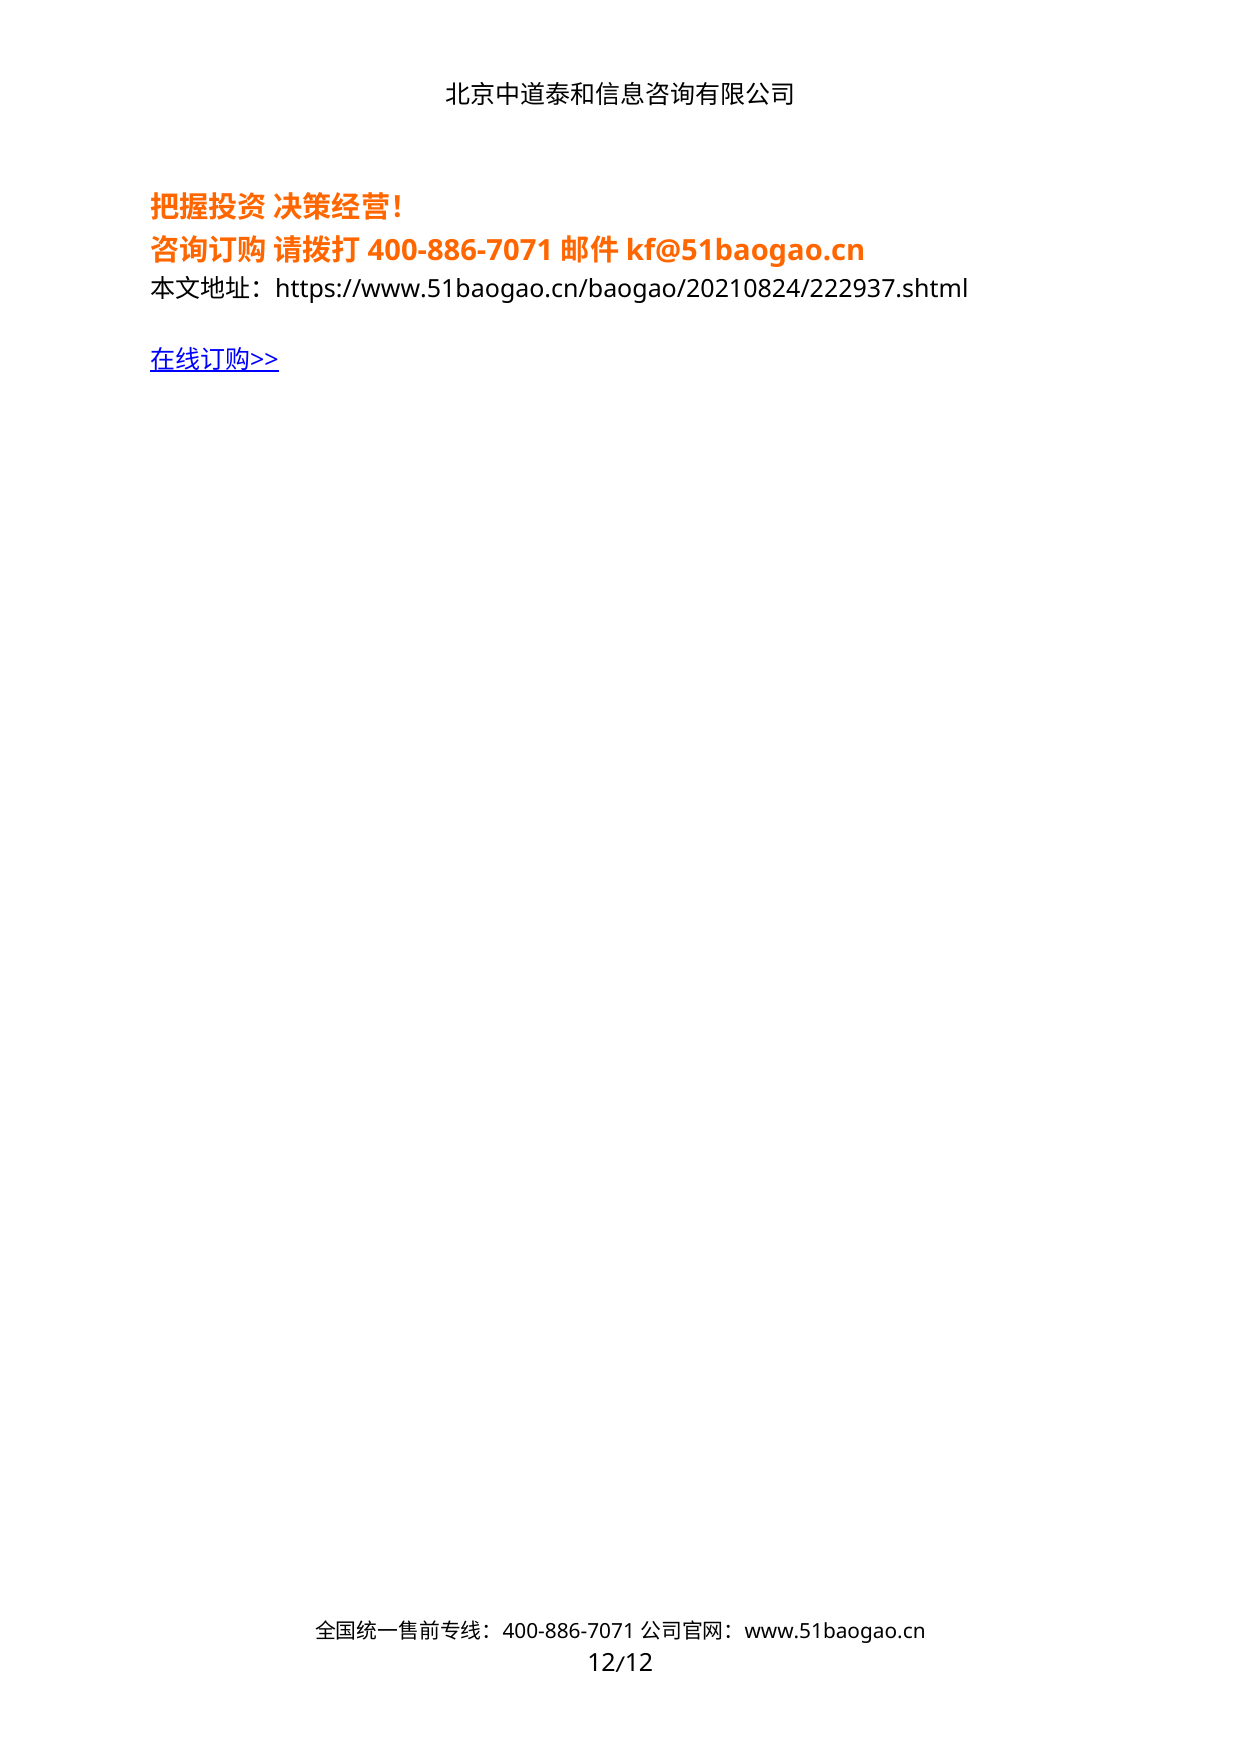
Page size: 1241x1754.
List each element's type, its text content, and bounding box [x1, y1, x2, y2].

text 把握投资 决策经营！咨询订购 请拨打 400-886-7071 邮件 kf@51baogao.cn本文地址：https://www.51baogao.cn/baogao/20210824/222937.shtml [150, 150, 1090, 305]
text 在线订购>> [150, 305, 1090, 375]
